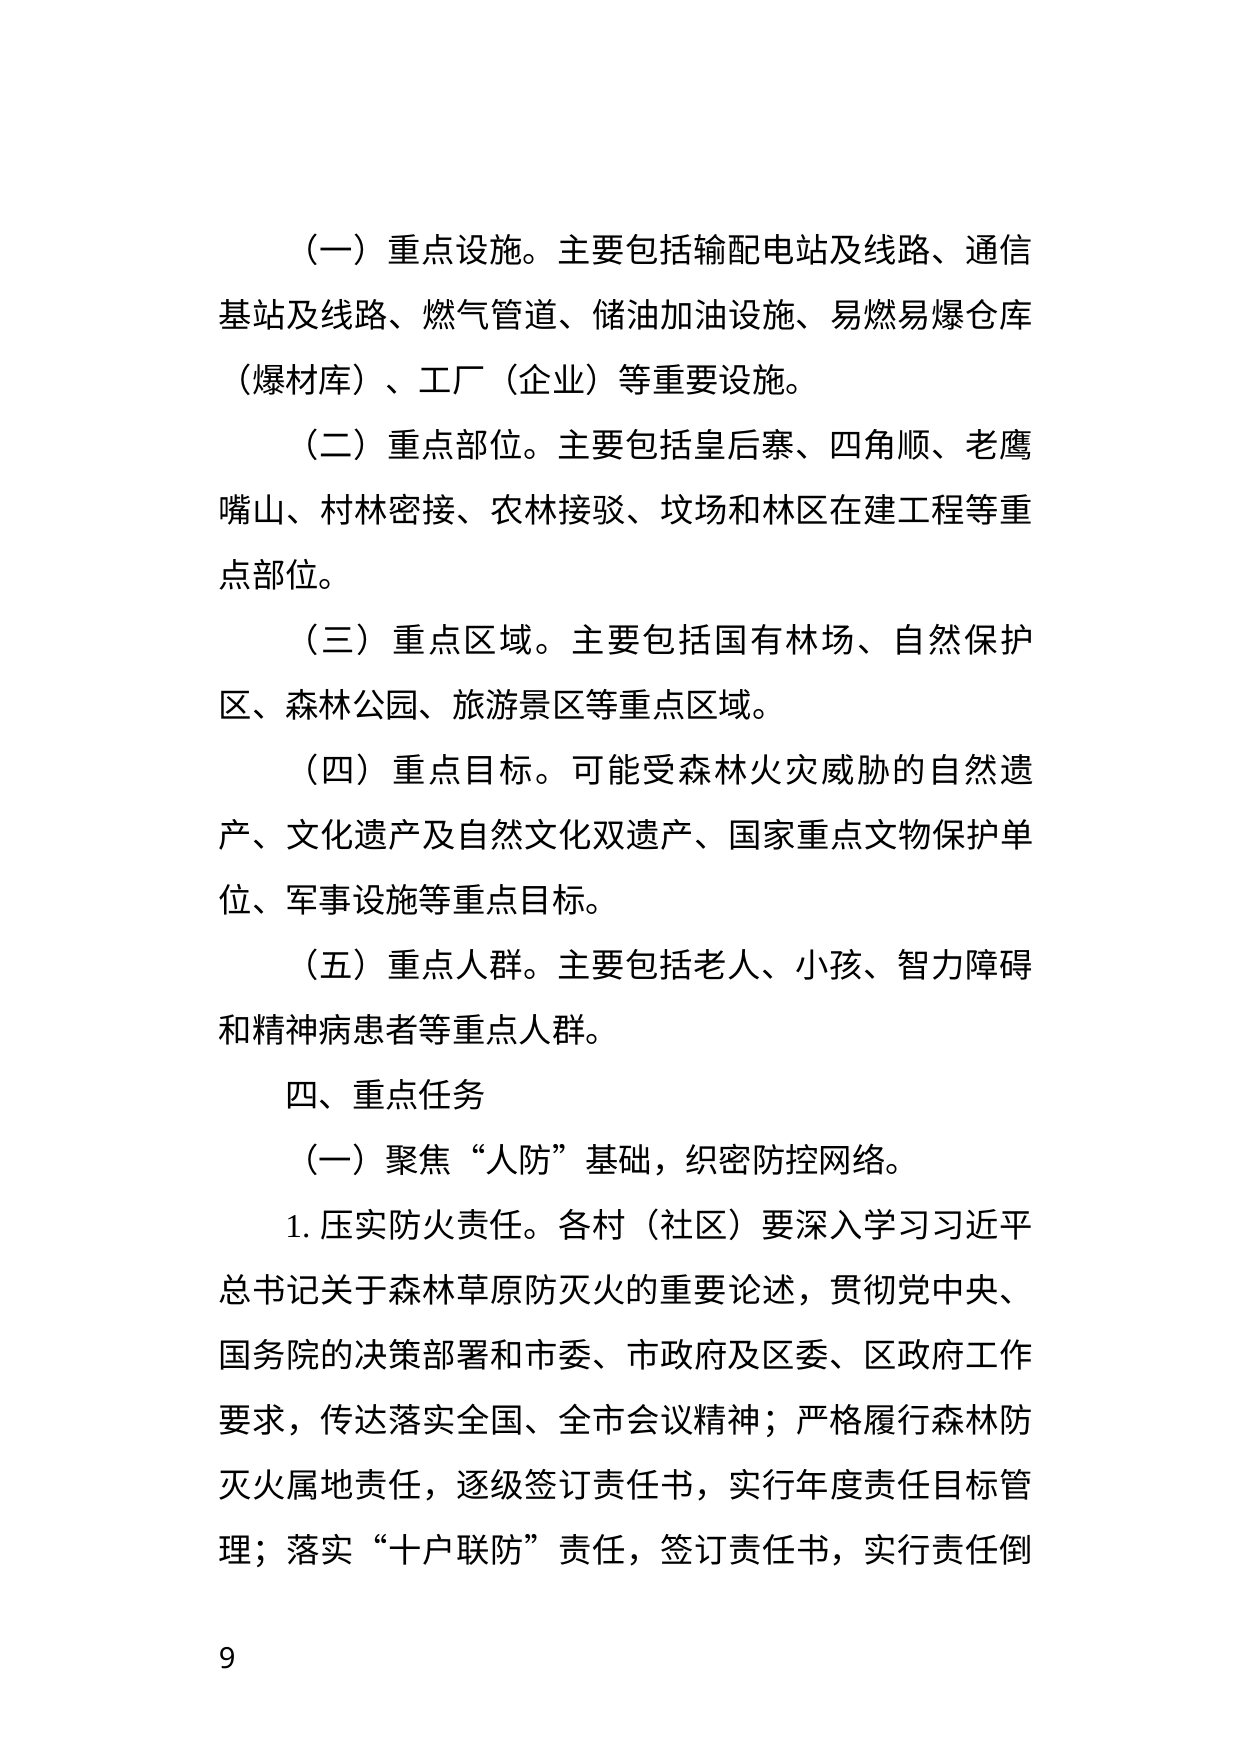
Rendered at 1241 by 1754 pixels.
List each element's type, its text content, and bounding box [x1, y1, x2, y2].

text （一）聚焦“人防”基础，织密防控网络。 [218, 1125, 1033, 1190]
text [218, 1190, 1033, 1580]
text 四、重点任务 [218, 1060, 1033, 1125]
text （一）重点设施。主要包括输配电站及线路、通信基站及线路、燃气管道、储油加油设施、易燃易爆仓库（爆材库）、工厂（企业）等重要设施。 [218, 215, 1033, 410]
text （二）重点部位。主要包括皇后寨、四角顺、老鹰嘴山、村林密接、农林接驳、坟场和林区在建工程等重点部位。 [218, 410, 1033, 605]
text （三）重点区域。主要包括国有林场、自然保护区、森林公园、旅游景区等重点区域。 [218, 605, 1033, 735]
text （五）重点人群。主要包括老人、小孩、智力障碍和精神病患者等重点人群。 [218, 930, 1033, 1060]
text （四）重点目标。可能受森林火灾威胁的自然遗产、文化遗产及自然文化双遗产、国家重点文物保护单位、军事设施等重点目标。 [218, 735, 1033, 930]
